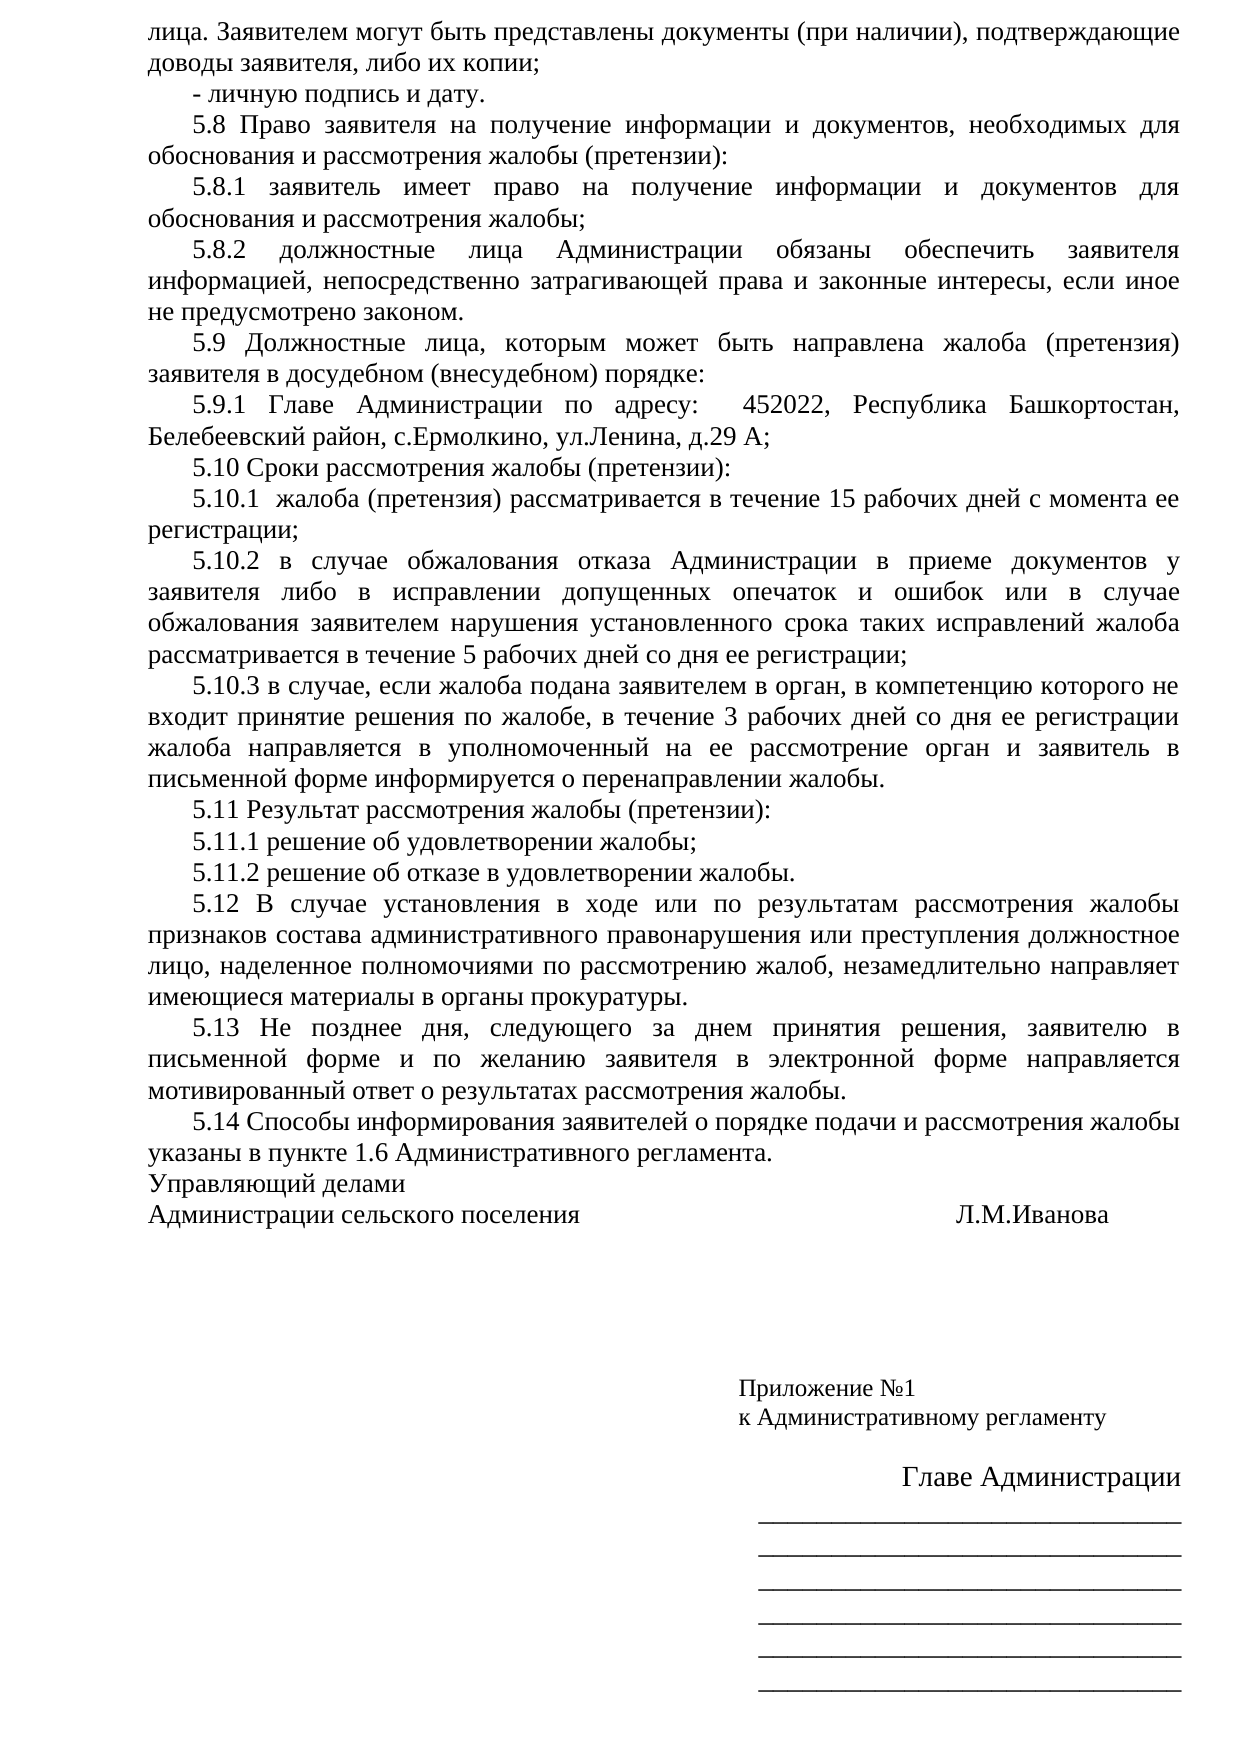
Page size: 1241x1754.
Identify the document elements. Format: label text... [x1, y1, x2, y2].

text 5.8 Право заявителя на получение информации и документов, необходимых для обоснования и рассмотрения жалобы (претензии): [148, 108, 1181, 171]
text к Административному регламенту [148, 1402, 1181, 1431]
text _____________________________ [148, 1560, 1181, 1594]
text 5.11 Результат рассмотрения жалобы (претензии): [148, 793, 1181, 824]
text Приложение №1 [148, 1373, 1181, 1402]
text 5.10 Сроки рассмотрения жалобы (претензии): [148, 451, 1181, 482]
text _____________________________ [148, 1527, 1181, 1560]
text Управляющий делами [148, 1167, 1181, 1198]
text 5.10.2 в случае обжалования отказа Администрации в приеме документов у заявителя либо в исправлении допущенных опечаток и ошибок или в случае обжалования заявителем нарушения установленного срока таких исправлений жалоба рассматривается в течение 5 рабочих дней со дня ее регистрации; [148, 544, 1181, 669]
text Администрации сельского поселения Л.М.Иванова [148, 1198, 1181, 1229]
text 5.12 В случае установления в ходе или по результатам рассмотрения жалобы признаков состава административного правонарушения или преступления должностное лицо, наделенное полномочиями по рассмотрению жалоб, незамедлительно направляет имеющиеся материалы в органы прокуратуры. [148, 887, 1181, 1011]
text 5.13 Не позднее дня, следующего за днем принятия решения, заявителю в письменной форме и по желанию заявителя в электронной форме направляется мотивированный ответ о результатах рассмотрения жалобы. [148, 1011, 1181, 1105]
text _____________________________ [148, 1627, 1181, 1661]
text 5.10.1 жалоба (претензия) рассматривается в течение 15 рабочих дней с момента ее регистрации; [148, 482, 1181, 544]
text Главе Администрации [148, 1459, 1181, 1493]
text - личную подпись и дату. [148, 77, 1181, 108]
text 5.8.2 должностные лица Администрации обязаны обеспечить заявителя информацией, непосредственно затрагивающей права и законные интересы, если иное не предусмотрено законом. [148, 233, 1181, 326]
text 5.11.1 решение об удовлетворении жалобы; [148, 824, 1181, 856]
text 5.9.1 Главе Администрации по адресу: 452022, Республика Башкортостан, Белебеевский район, с.Ермолкино, ул.Ленина, д.29 А; [148, 388, 1181, 451]
text _____________________________ [148, 1493, 1181, 1527]
text 5.10.3 в случае, если жалоба подана заявителем в орган, в компетенцию которого не входит принятие решения по жалобе, в течение 3 рабочих дней со дня ее регистрации жалоба направляется в уполномоченный на ее рассмотрение орган и заявитель в письменной форме информируется о перенаправлении жалобы. [148, 669, 1181, 793]
text 5.8.1 заявитель имеет право на получение информации и документов для обоснования и рассмотрения жалобы; [148, 171, 1181, 233]
text 5.14 Способы информирования заявителей о порядке подачи и рассмотрения жалобы указаны в пункте 1.6 Административного регламента. [148, 1105, 1181, 1167]
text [148, 15, 1181, 77]
text 5.11.2 решение об отказе в удовлетворении жалобы. [148, 856, 1181, 887]
text _____________________________ [148, 1661, 1181, 1694]
text 5.9 Должностные лица, которым может быть направлена жалоба (претензия) заявителя в досудебном (внесудебном) порядке: [148, 326, 1181, 388]
text _____________________________ [148, 1594, 1181, 1627]
